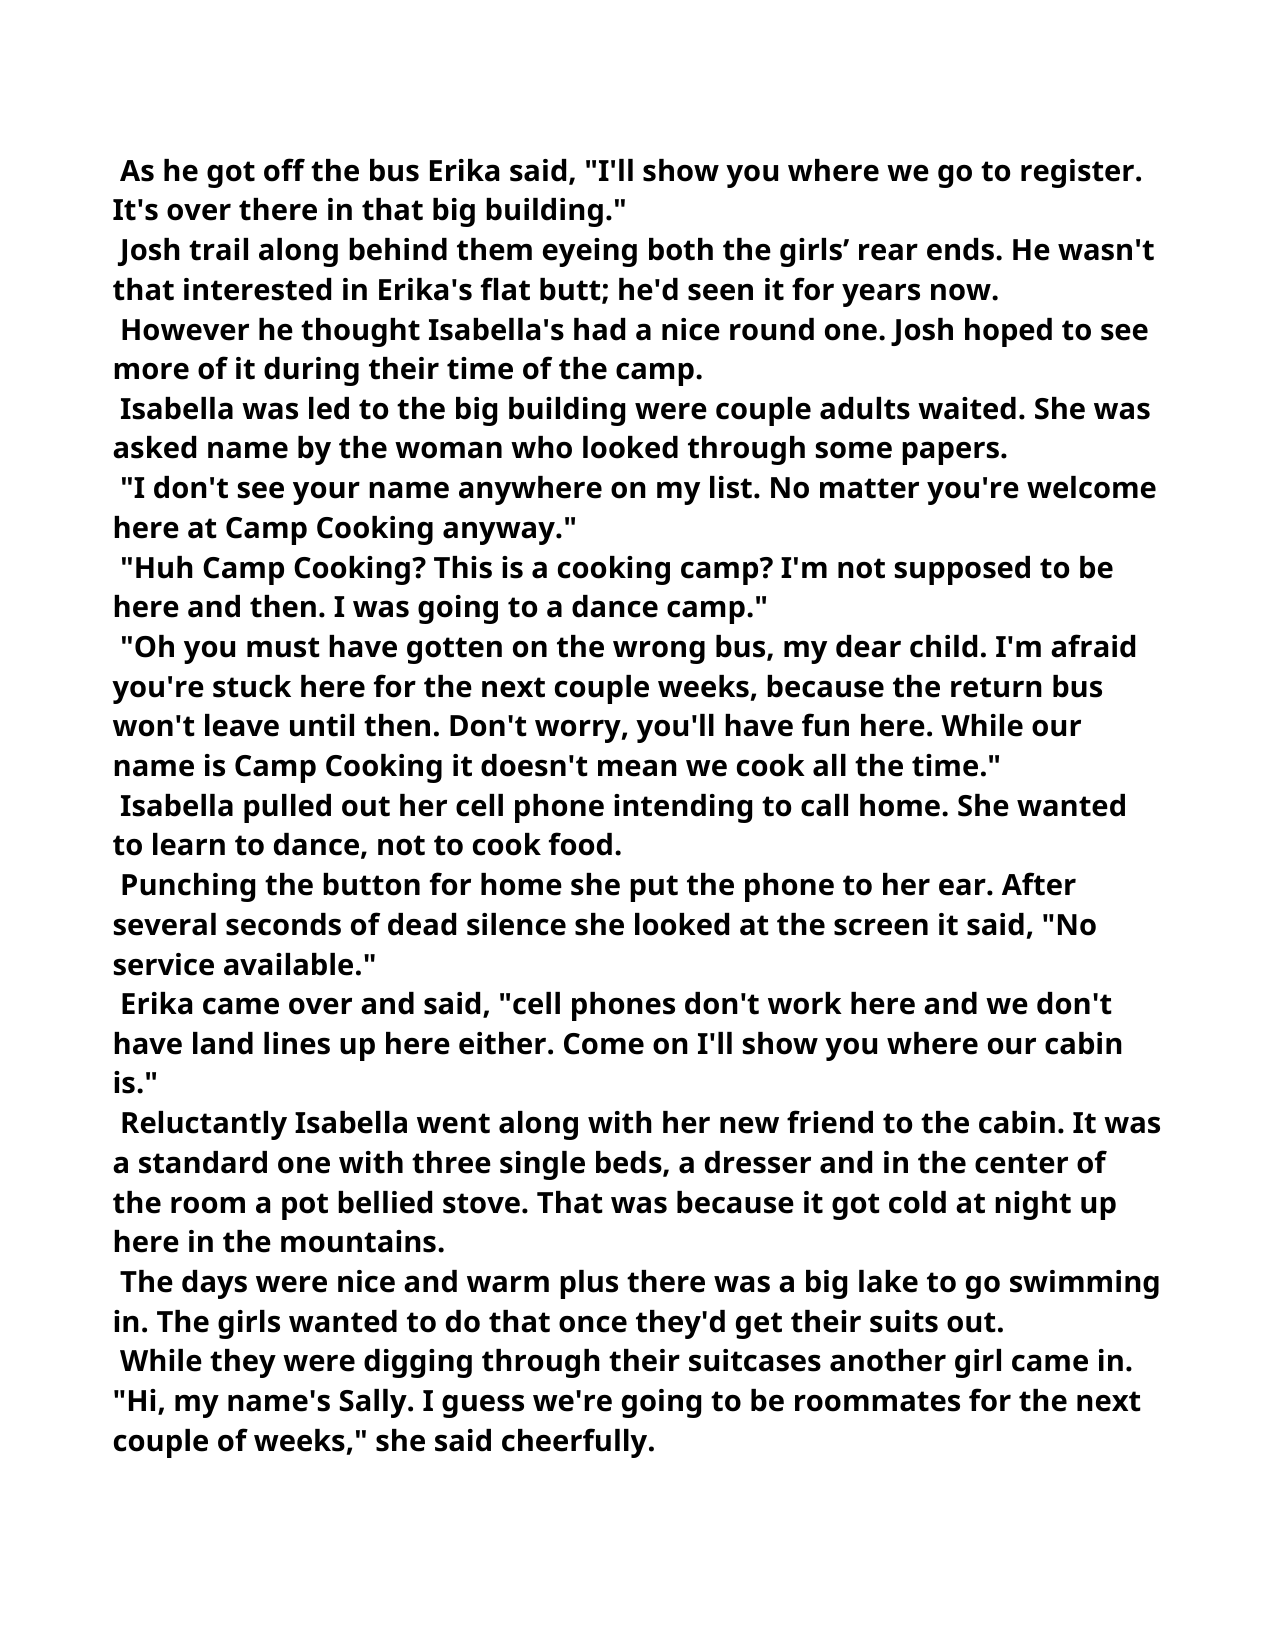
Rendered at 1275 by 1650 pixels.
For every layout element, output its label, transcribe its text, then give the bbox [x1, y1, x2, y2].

text "Huh Camp Cooking? This is a cooking camp? I'm not supposed to be here and then. I was going to a dance camp." [112, 547, 1162, 626]
text Reluctantly Isabella went along with her new friend to the cabin. It was a standard one with three single beds, a dresser and in the center of the room a pot bellied stove. That was because it got cold at night up here in the mountains. [112, 1102, 1162, 1261]
text "I don't see your name anywhere on my list. No matter you're welcome here at Camp Cooking anyway." [112, 467, 1162, 547]
text The days were nice and warm plus there was a big lake to go swimming in. The girls wanted to do that once they'd get their suits out. [112, 1261, 1162, 1341]
text However he thought Isabella's had a nice round one. Josh hoped to see more of it during their time of the camp. [112, 309, 1162, 388]
text Isabella was led to the big building were couple adults waited. She was asked name by the woman who looked through some papers. [112, 388, 1162, 467]
text Josh trail along behind them eyeing both the girls’ rear ends. He wasn't that interested in Erika's flat butt; he'd seen it for years now. [112, 229, 1162, 309]
text Punching the button for home she put the phone to her ear. After several seconds of dead silence she looked at the screen it said, "No service available." [112, 864, 1162, 983]
text As he got off the bus Erika said, "I'll show you where we go to register. It's over there in that big building." [112, 150, 1162, 229]
text "Oh you must have gotten on the wrong bus, my dear child. I'm afraid you're stuck here for the next couple weeks, because the return bus won't leave until then. Don't worry, you'll have fun here. While our name is Camp Cooking it doesn't mean we cook all the time." [112, 626, 1162, 785]
text While they were digging through their suitcases another girl came in. "Hi, my name's Sally. I guess we're going to be roommates for the next couple of weeks," she said cheerfully. [112, 1341, 1162, 1460]
text Erika came over and said, "cell phones don't work here and we don't have land lines up here either. Come on I'll show you where our cabin is." [112, 983, 1162, 1102]
text Isabella pulled out her cell phone intending to call home. She wanted to learn to dance, not to cook food. [112, 785, 1162, 864]
